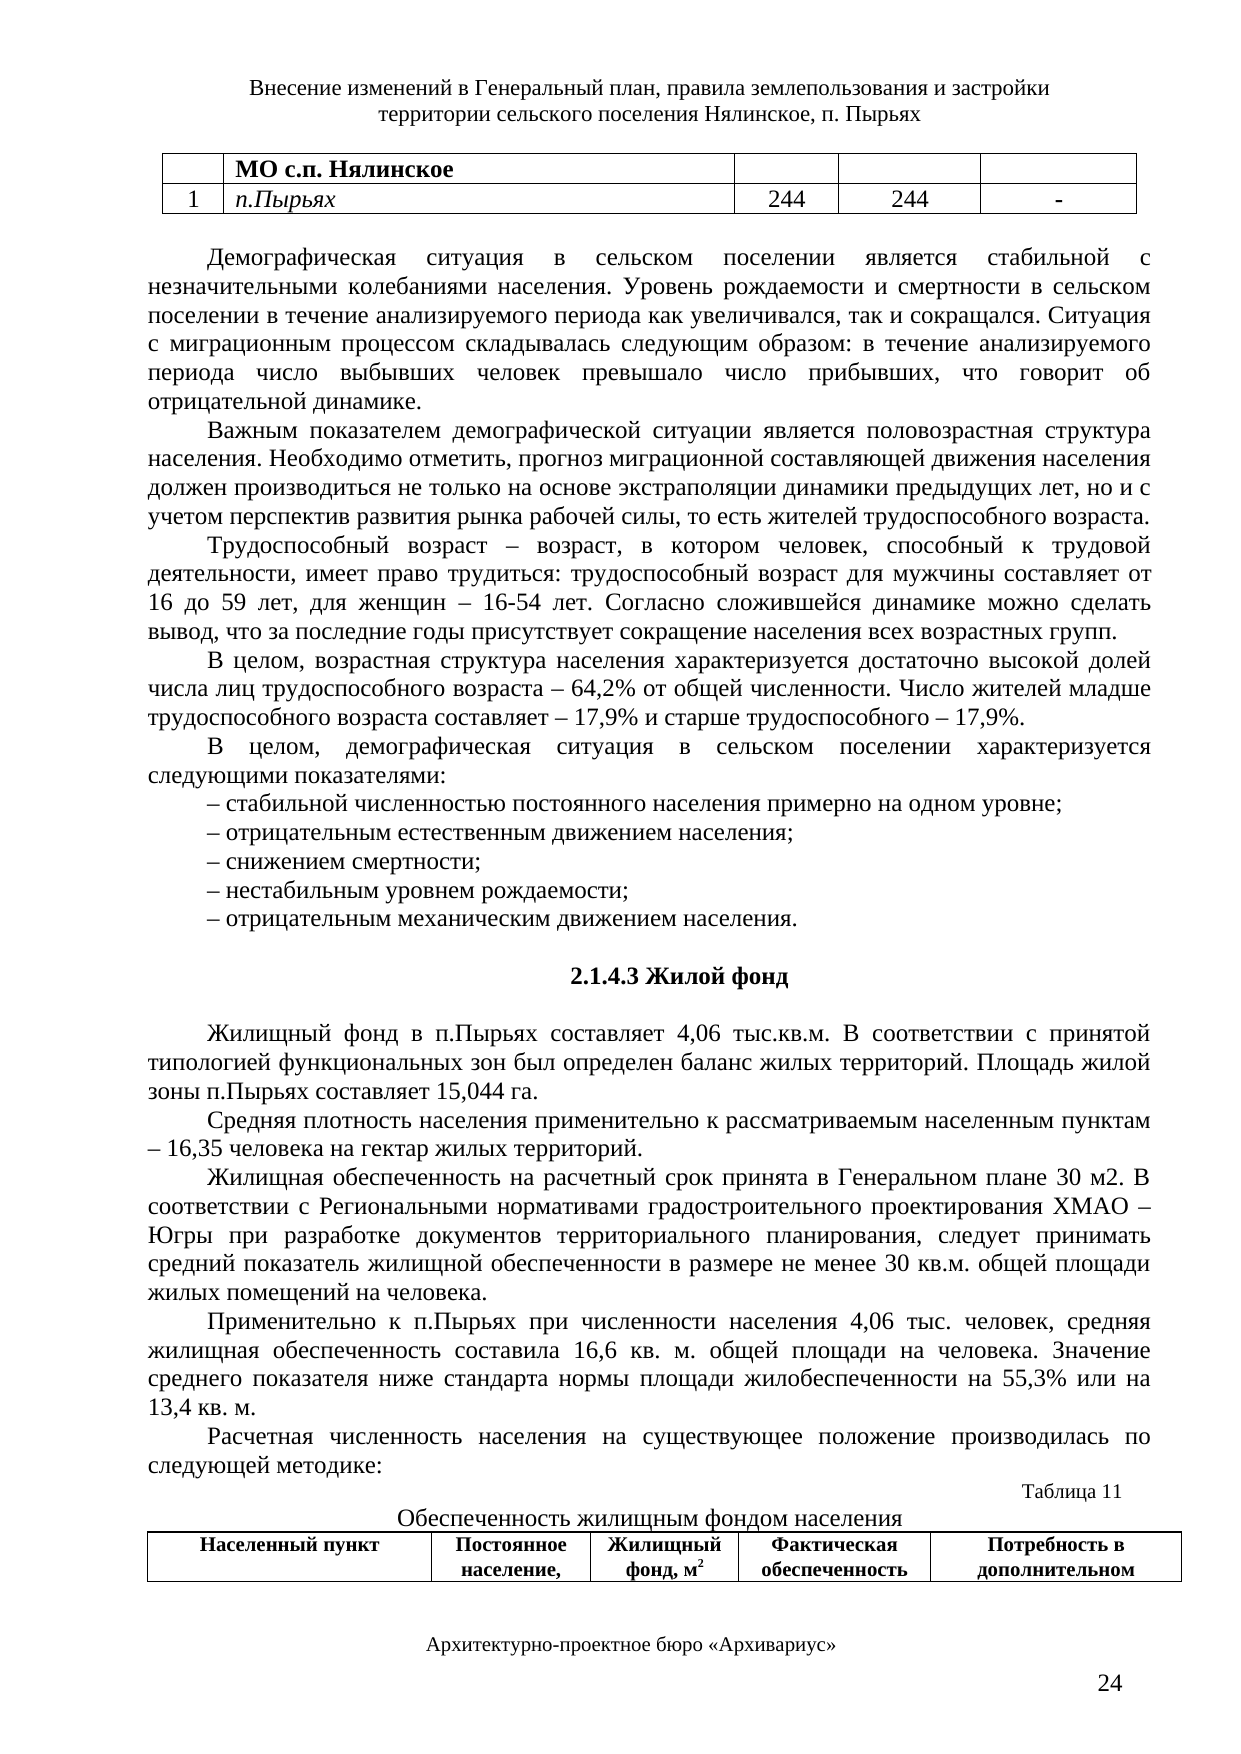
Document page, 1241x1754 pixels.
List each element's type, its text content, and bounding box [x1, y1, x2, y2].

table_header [432, 1533, 590, 1581]
text Жилищная обеспеченность на расчетный срок принята в Генеральном плане 30 м2. В соответствии с Региональными нормативами градостроительного проектирования ХМАО – Югры при разработке документов территориального планирования, следует принимать средний показатель жилищной обеспеченности в размере не менее 30 кв.м. общей площади жилых помещений на человека. [148, 1162, 1152, 1306]
text 2.1.4.3 Жилой фонд [148, 961, 1152, 990]
table_cell МО с.п. Нялинское [224, 154, 734, 183]
table_cell [735, 154, 838, 183]
text Таблица 11 [148, 1478, 1122, 1503]
table_header Населенный пункт [148, 1533, 431, 1581]
text Применительно к п.Пырьях при численности населения 4,06 тыс. человек, средняя жилищная обеспеченность составила 16,6 кв. м. общей площади на человека. Значение среднего показателя ниже стандарта нормы площади жилобеспеченности на 55,3% или на 13,4 кв. м. [148, 1306, 1152, 1421]
text Важным показателем демографической ситуации является половозрастная структура населения. Необходимо отметить, прогноз миграционной составляющей движения населения должен производиться не только на основе экстраполяции динамики предыдущих лет, но и с учетом перспектив развития рынка рабочей силы, то есть жителей трудоспособного возраста. [148, 415, 1152, 530]
text – отрицательным естественным движением населения; [148, 817, 1152, 846]
text Обеспеченность жилищным фондом населения [148, 1503, 1152, 1531]
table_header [739, 1533, 930, 1581]
text Трудоспособный возраст – возраст, в котором человек, способный к трудовой деятельности, имеет право трудиться: трудоспособный возраст для мужчины составляет от 16 до 59 лет, для женщин – 16-54 лет. Согласно сложившейся динамике можно сделать вывод, что за последние годы присутствует сокращение населения всех возрастных групп. [148, 530, 1152, 645]
table_cell 244 [735, 184, 838, 212]
table_cell п.Пырьях [224, 184, 734, 212]
table_cell 1 [163, 184, 223, 212]
table_cell [163, 154, 223, 183]
text В целом, демографическая ситуация в сельском поселении характеризуется следующими показателями: [148, 731, 1152, 788]
text В целом, возрастная структура населения характеризуется достаточно высокой долей числа лиц трудоспособного возраста – 64,2% от общей численности. Число жителей младше трудоспособного возраста составляет – 17,9% и старше трудоспособного – 17,9%. [148, 645, 1152, 731]
text – снижением смертности; [148, 846, 1152, 875]
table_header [931, 1533, 1181, 1581]
table_header Жилищный фонд, м2 [591, 1533, 738, 1581]
table_cell [839, 154, 980, 183]
table_cell 244 [839, 184, 980, 212]
text – отрицательным механическим движением населения. [148, 903, 1152, 932]
text – нестабильным уровнем рождаемости; [148, 875, 1152, 903]
text Средняя плотность населения применительно к рассматриваемым населенным пунктам – 16,35 человека на гектар жилых территорий. [148, 1105, 1152, 1162]
text Расчетная численность населения на существующее положение производилась по следующей методике: [148, 1421, 1152, 1478]
text Демографическая ситуация в сельском поселении является стабильной с незначительными колебаниями населения. Уровень рождаемости и смертности в сельском поселении в течение анализируемого периода как увеличивался, так и сокращался. Ситуация с миграционным процессом складывалась следующим образом: в течение анализируемого периода число выбывших человек превышало число прибывших, что говорит об отрицательной динамике. [148, 242, 1152, 415]
table_cell [981, 154, 1136, 183]
text – стабильной численностью постоянного населения примерно на одном уровне; [148, 788, 1152, 817]
text Жилищный фонд в п.Пырьях составляет 4,06 тыс.кв.м. В соответствии с принятой типологией функциональных зон был определен баланс жилых территорий. Площадь жилой зоны п.Пырьях составляет 15,044 га. [148, 1018, 1152, 1105]
table_cell - [981, 184, 1136, 212]
